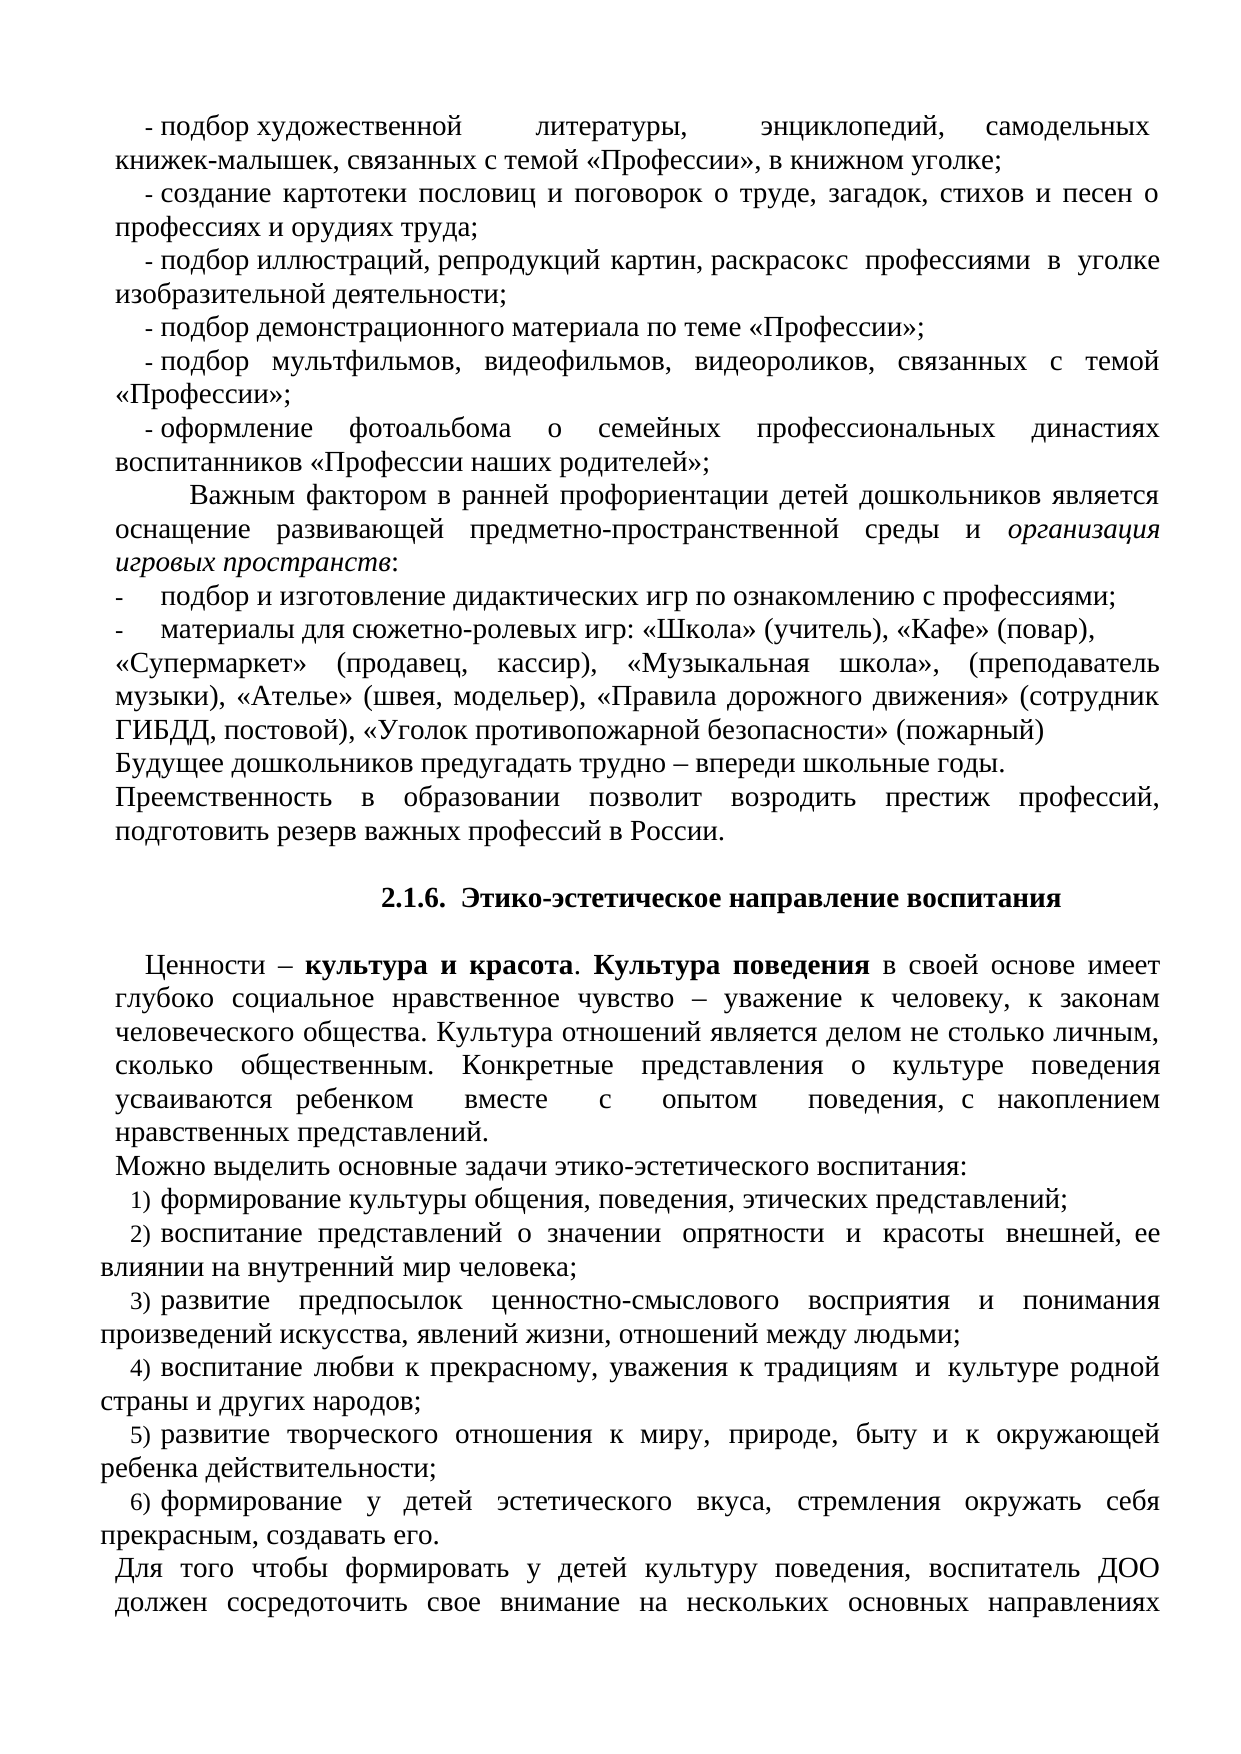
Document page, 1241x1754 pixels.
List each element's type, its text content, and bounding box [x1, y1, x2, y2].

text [115, 1551, 1160, 1618]
list подбор демонстрационного материала по теме «Профессии»; [115, 309, 1160, 343]
text Преемственность в образовании позволит возродить престиж профессий, подготовить резерв важных профессий в России. [115, 779, 1160, 846]
list подбор и изготовление дидактических игр по ознакомлению с профессиями; [115, 578, 1160, 611]
text Будущее дошкольников предугадать трудно – впереди школьные годы. [115, 746, 1160, 779]
list воспитание любви к прекрасному, уважения к традициям и культуре родной страны и других народов; [100, 1349, 1160, 1416]
list создание картотеки пословиц и поговорок о труде, загадок, стихов и песен о профессиях и орудиях труда; [115, 175, 1160, 242]
text «Супермаркет» (продавец, кассир), «Музыкальная школа», (преподаватель музыки), «Ателье» (швея, модельер), «Правила дорожного движения» (сотрудник ГИБДД, постовой), «Уголок противопожарной безопасности» (пожарный) [115, 645, 1160, 746]
list подбор художественной литературы, энциклопедий, самодельных книжек-малышек, связанных с темой «Профессии», в книжном уголке; [115, 108, 1160, 175]
list материалы для сюжетно-ролевых игр: «Школа» (учитель), «Кафе» (повар), [115, 611, 1160, 645]
subtitle Этико-эстетическое направление воспитания [381, 880, 1160, 913]
list подбор иллюстраций, репродукций картин, раскрасок с профессиями в уголке изобразительной деятельности; [115, 242, 1160, 309]
text Можно выделить основные задачи этико-эстетического воспитания: [115, 1148, 1160, 1182]
list формирование у детей эстетического вкуса, стремления окружать себя прекрасным, создавать его. [100, 1483, 1160, 1551]
list оформление фотоальбома о семейных профессиональных династиях воспитанников «Профессии наших родителей»; [115, 410, 1160, 477]
list воспитание представлений о значении опрятности и красоты внешней, ее влиянии на внутренний мир человека; [100, 1215, 1160, 1282]
list формирование культуры общения, поведения, этических представлений; [100, 1182, 1160, 1215]
list развитие предпосылок ценностно-смыслового восприятия и понимания произведений искусства, явлений жизни, отношений между людьми; [100, 1282, 1160, 1349]
list развитие творческого отношения к миру, природе, быту и к окружающей ребенка действительности; [100, 1416, 1160, 1483]
list подбор мультфильмов, видеофильмов, видеороликов, связанных с темой «Профессии»; [115, 343, 1160, 410]
text Ценности – культура и красота. Культура поведения в своей основе имеет глубоко социальное нравственное чувство – уважение к человеку, к законам человеческого общества. Культура отношений является делом не столько личным, сколько общественным. Конкретные представления о культуре поведения усваиваются ребенком вместе с опытом поведения, с накоплением нравственных представлений. [115, 947, 1160, 1148]
text Важным фактором в ранней профориентации детей дошкольников является оснащение развивающей предметно-пространственной среды и организация игровых пространств: [115, 477, 1160, 578]
